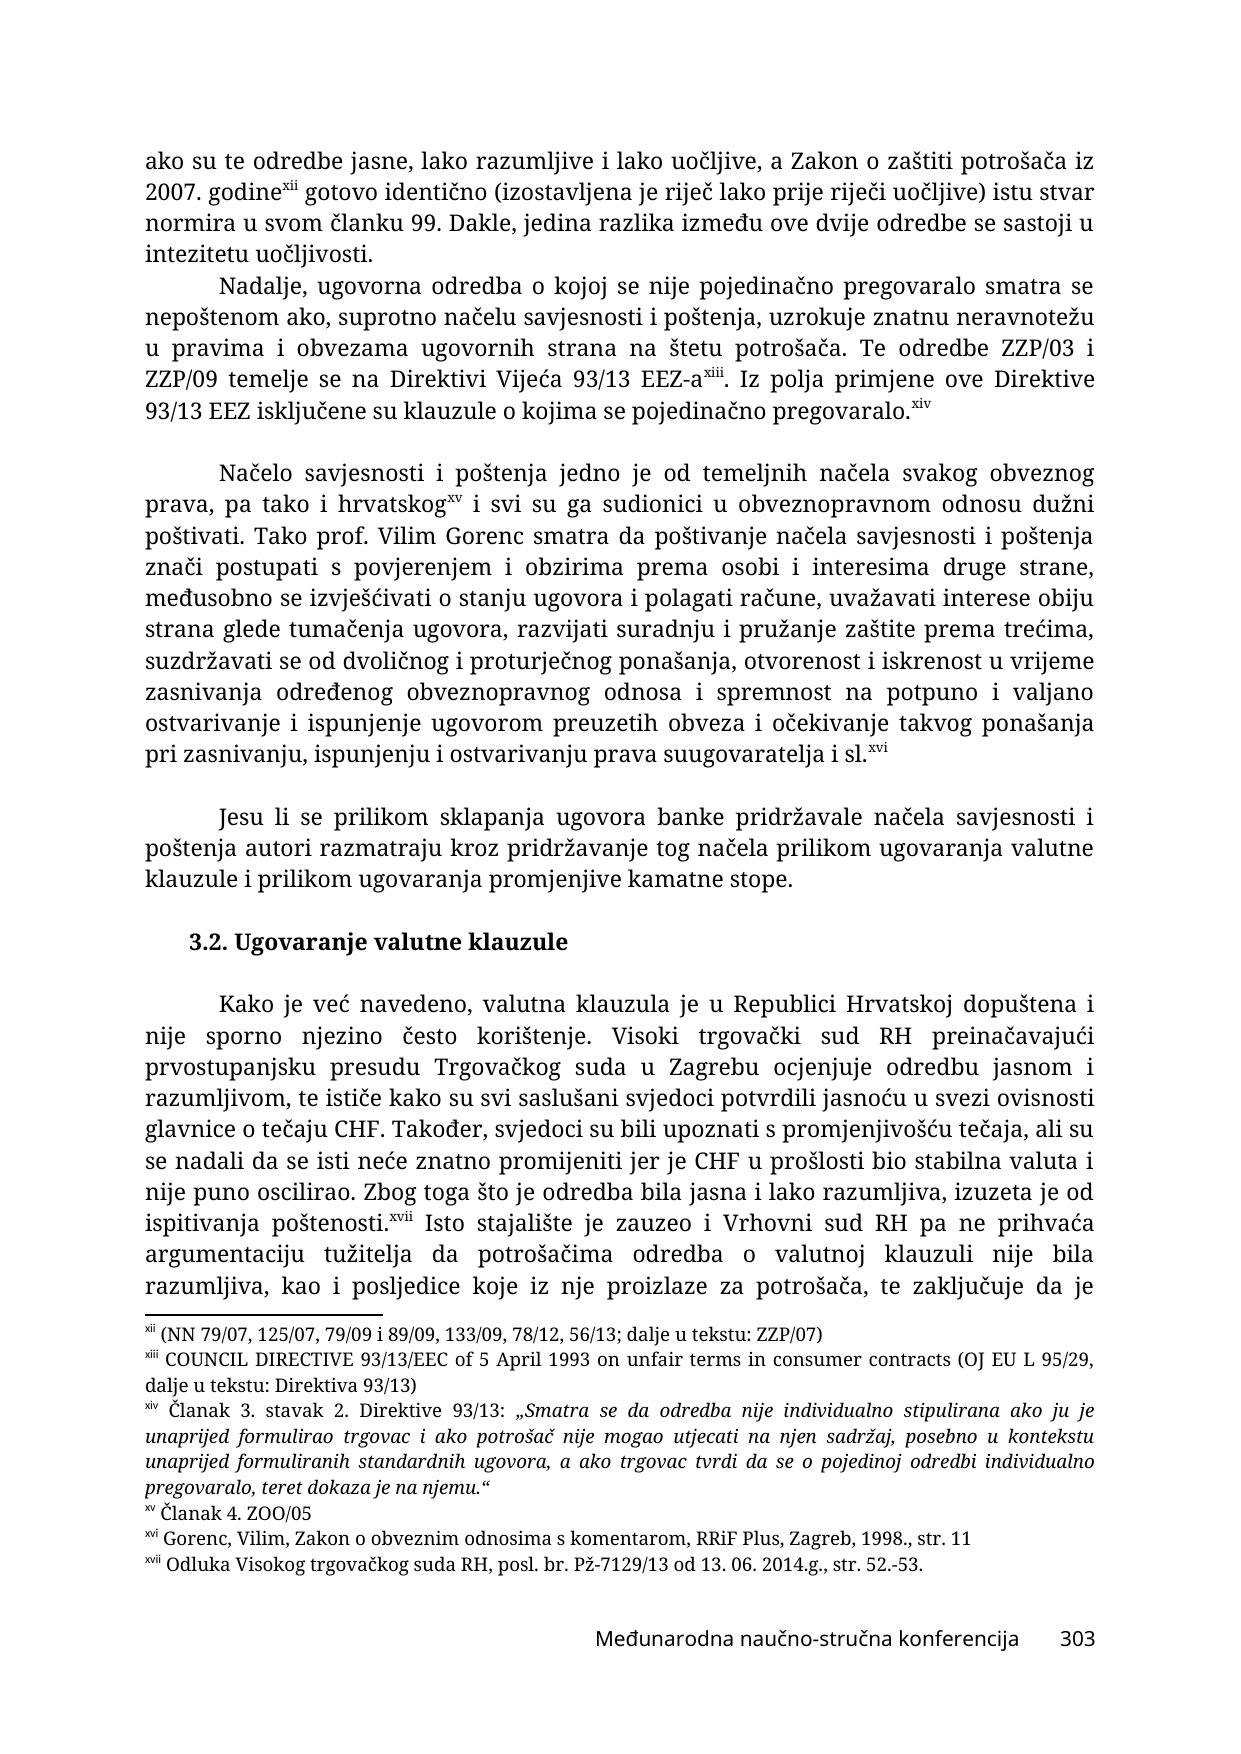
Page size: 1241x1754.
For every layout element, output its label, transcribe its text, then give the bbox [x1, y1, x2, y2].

text Nadalje, ugovorna odredba o kojoj se nije pojedinačno pregovaralo smatra se nepoštenom ako, suprotno načelu savjesnosti i poštenja, uzrokuje znatnu neravnotežu u pravima i obvezama ugovornih strana na štetu potrošača. Te odredbe ZZP/03 i ZZP/09 temelje se na Direktivi Vijeća 93/13 EEZ-a. Iz polja primjene ove Direktive 93/13 EEZ isključene su klauzule o kojima se pojedinačno pregovaralo. [145, 270, 1096, 426]
text Načelo savjesnosti i poštenja jedno je od temeljnih načela svakog obveznog prava, pa tako i hrvatskog i svi su ga sudionici u obveznopravnom odnosu dužni poštivati. Tako prof. Vilim Gorenc smatra da poštivanje načela savjesnosti i poštenja znači postupati s povjerenjem i obzirima prema osobi i interesima druge strane, međusobno se izvješćivati o stanju ugovora i polagati račune, uvažavati interese obiju strana glede tumačenja ugovora, razvijati suradnju i pružanje zaštite prema trećima, suzdržavati se od dvoličnog i proturječnog ponašanja, otvorenost i iskrenost u vrijeme zasnivanja određenog obveznopravnog odnosa i spremnost na potpuno i valjano ostvarivanje i ispunjenje ugovorom preuzetih obveza i očekivanje takvog ponašanja pri zasnivanju, ispunjenju i ostvarivanju prava suugovaratelja i sl. [145, 457, 1096, 770]
text Jesu li se prilikom sklapanja ugovora banke pridržavale načela savjesnosti i poštenja autori razmatraju kroz pridržavanje tog načela prilikom ugovaranja valutne klauzule i prilikom ugovaranja promjenjive kamatne stope. [145, 801, 1096, 895]
text 3.2. Ugovaranje valutne klauzule [189, 926, 1096, 957]
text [145, 988, 1096, 1301]
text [145, 145, 1096, 270]
